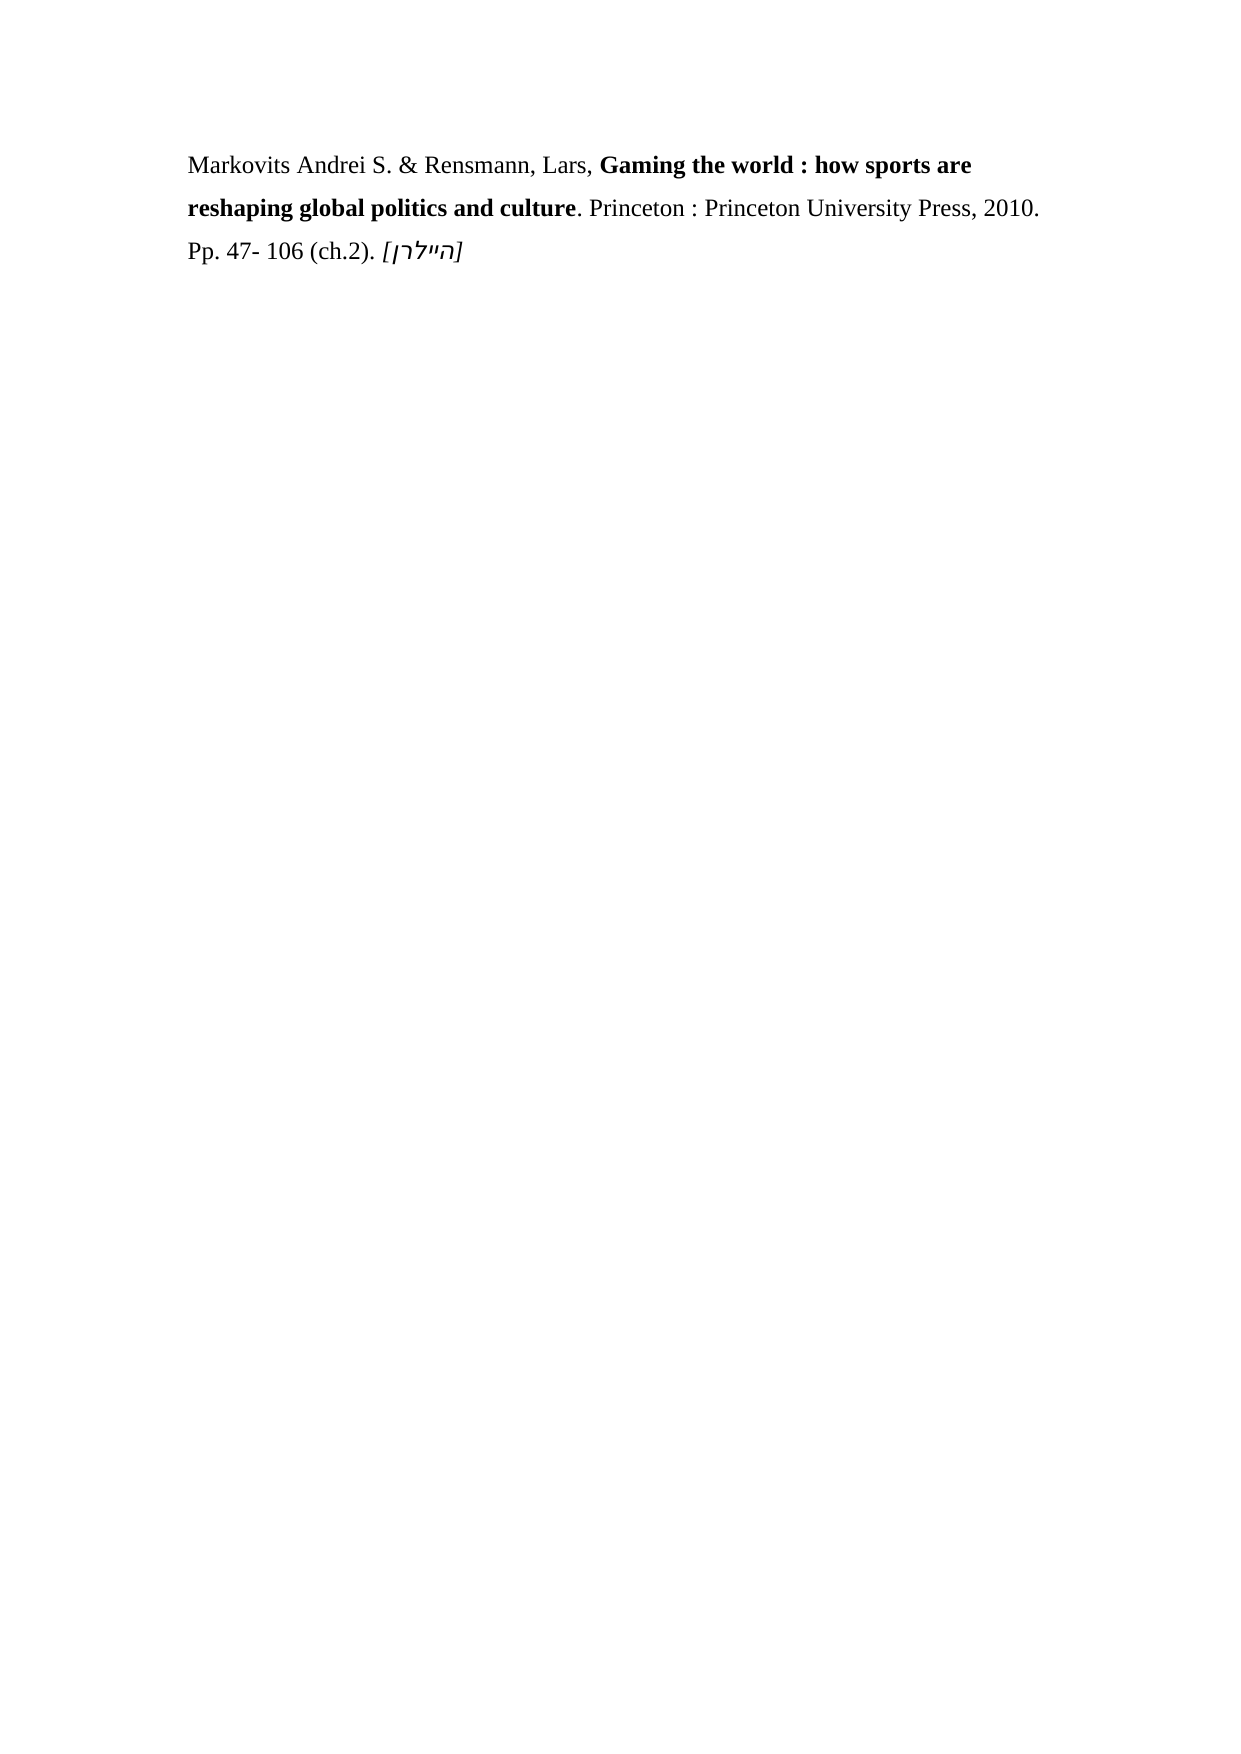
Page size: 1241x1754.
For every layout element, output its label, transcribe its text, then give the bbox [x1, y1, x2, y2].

text Markovits Andrei S. & Rensmann, Lars, Gaming the world : how sports are reshaping global politics and culture. Princeton : Princeton University Press, 2010. Pp. 47- 106 (ch.2). [היילרן] [187, 150, 1053, 266]
